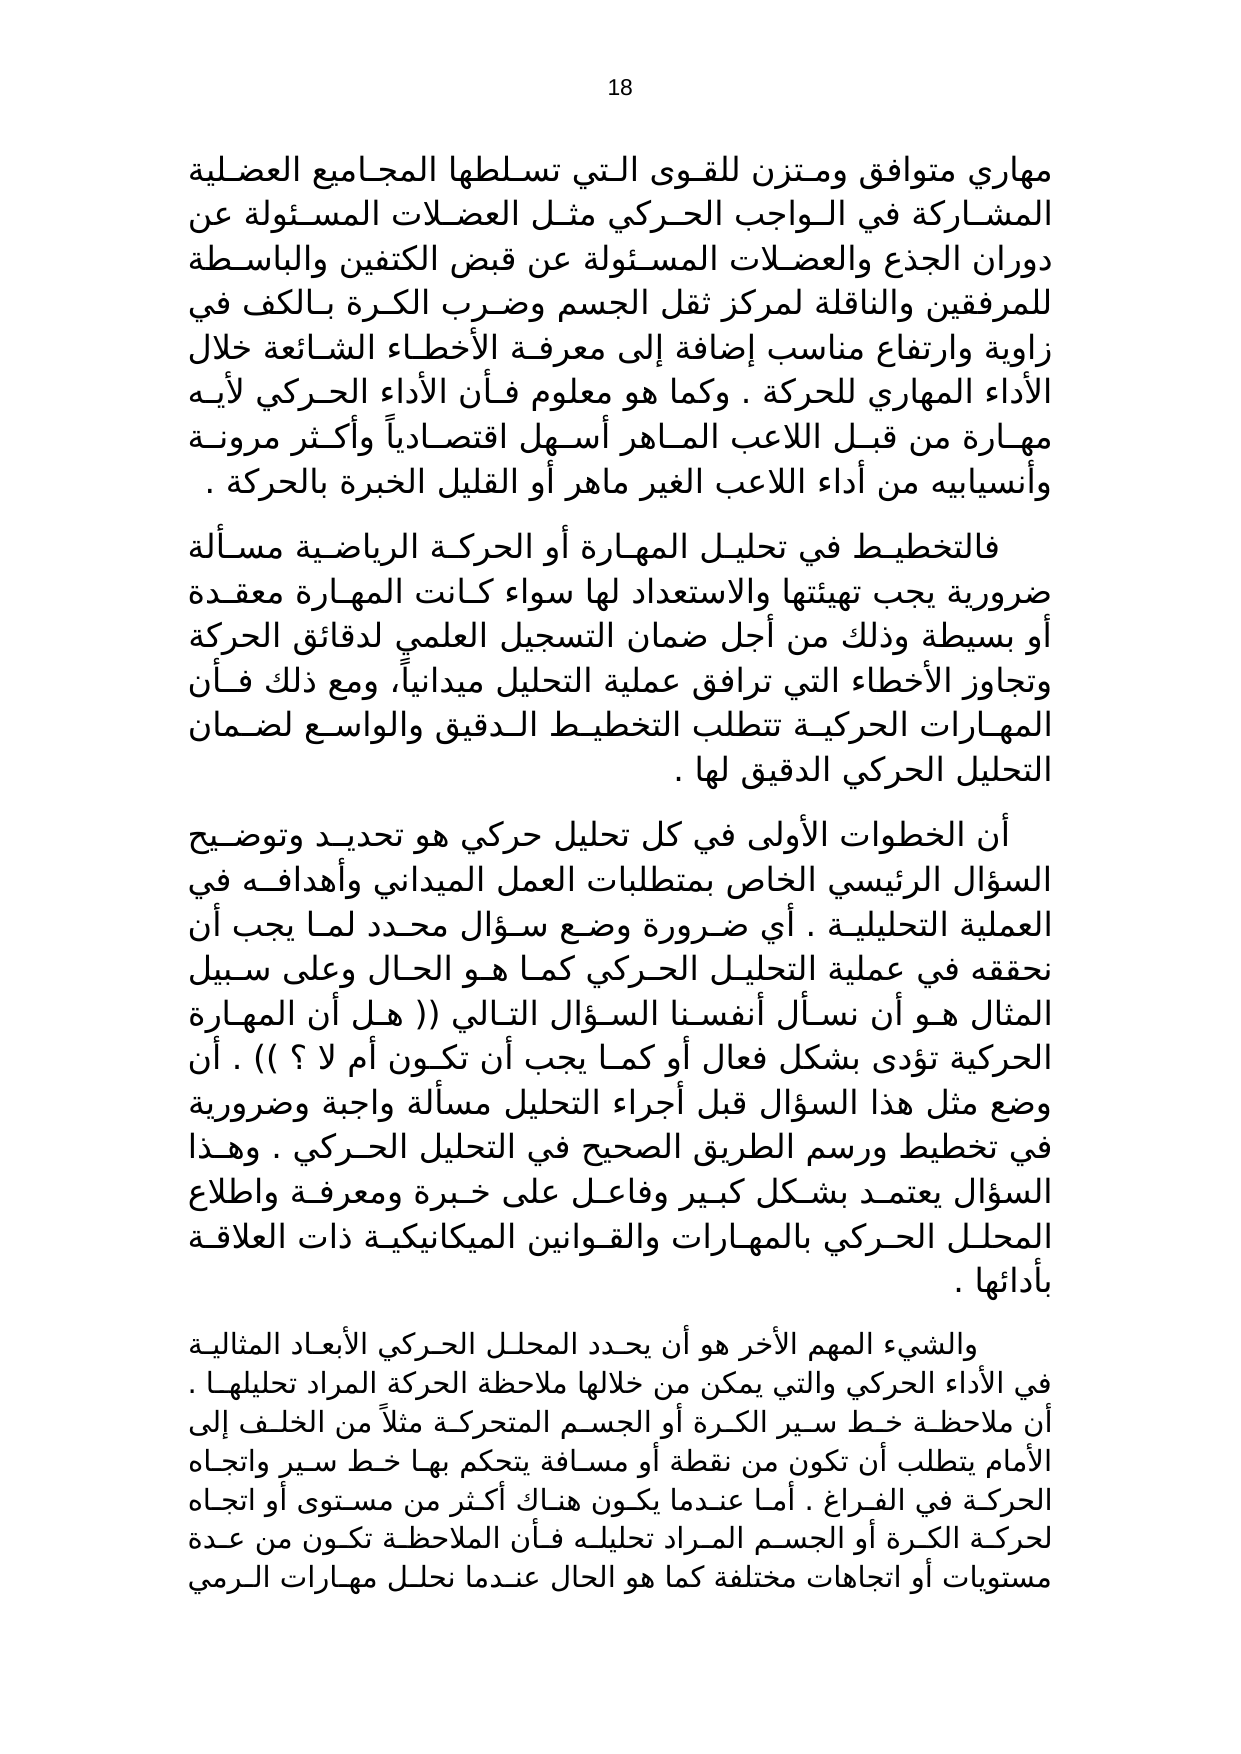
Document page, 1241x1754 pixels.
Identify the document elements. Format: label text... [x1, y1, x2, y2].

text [187, 1327, 1053, 1595]
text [187, 150, 1053, 501]
text أن الخطوات الأولى في كل تحليل حركي هو تحديد وتوضيح السؤال الرئيسي الخاص بمتطلبات العمل الميداني وأهدافه في العملية التحليلية . أي ضرورة وضع سؤال محدد لما يجب أن نحققه في عملية التحليل الحركي كما هو الحال وعلى سبيل المثال هو أن نسأل أنفسنا السؤال التالي (( هل أن المهارة الحركية تؤدى بشكل فعال أو كما يجب أن تكون أم لا ؟ )) . أن وضع مثل هذا السؤال قبل أجراء التحليل مسألة واجبة وضرورية في تخطيط ورسم الطريق الصحيح في التحليل الحركي . وهذا السؤال يعتمد بشكل كبير وفاعل على خبرة ومعرفة واطلاع المحلل الحركي بالمهارات والقوانين الميكانيكية ذات العلاقة بأدائها . [187, 816, 1053, 1301]
text فالتخطيط في تحليل المهارة أو الحركة الرياضية مسألة ضرورية يجب تهيئتها والاستعداد لها سواء كانت المهارة معقدة أو بسيطة وذلك من أجل ضمان التسجيل العلمي لدقائق الحركة وتجاوز الأخطاء التي ترافق عملية التحليل ميدانياً، ومع ذلك فأن المهارات الحركية تتطلب التخطيط الدقيق والواسع لضمان التحليل الحركي الدقيق لها . [187, 527, 1053, 789]
